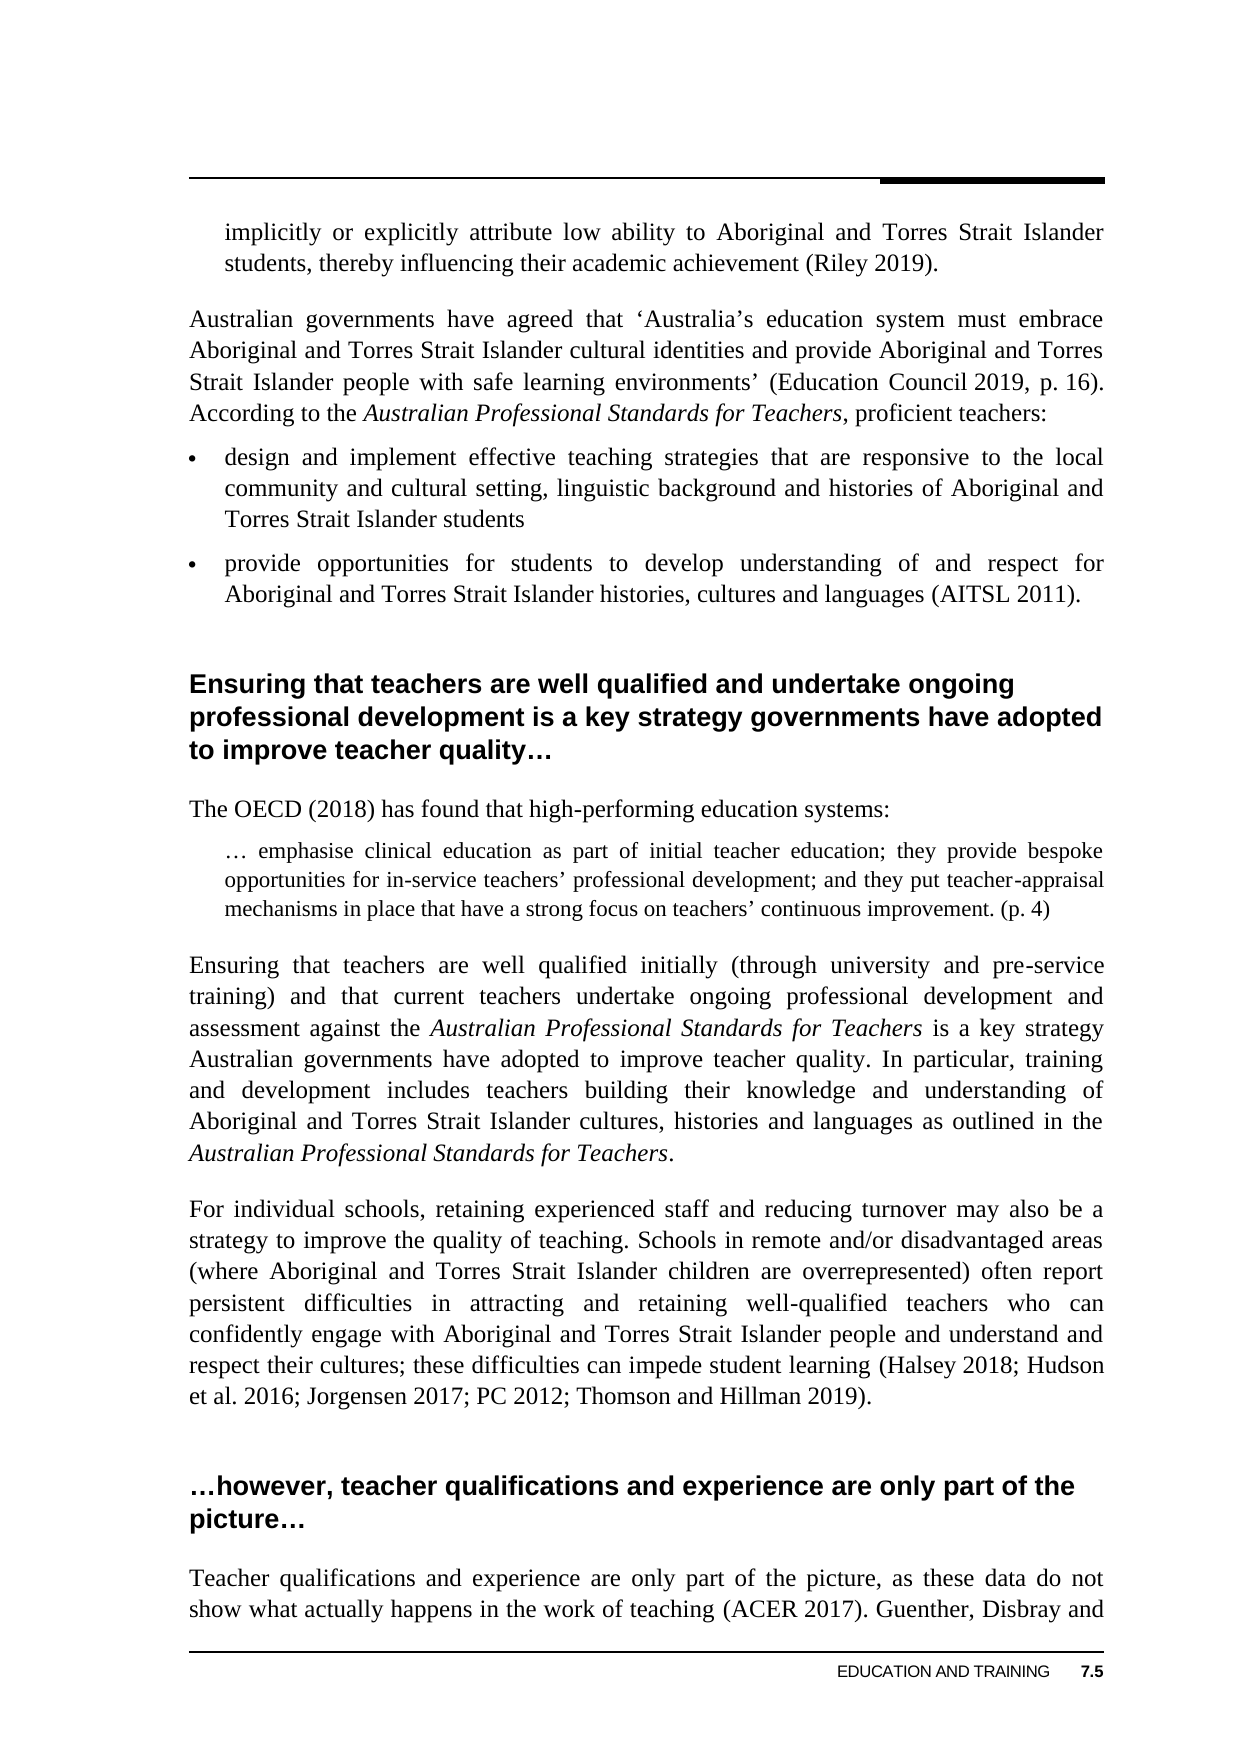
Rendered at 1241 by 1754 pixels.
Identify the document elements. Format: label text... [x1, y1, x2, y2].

text For individual schools, retaining experienced staff and reducing turnover may also be a strategy to improve the quality of teaching. Schools in remote and/or disadvantaged areas (where Aboriginal and Torres Strait Islander children are overrepresented) often report persistent difficulties in attracting and retaining well-qualified teachers who can confidently engage with Aboriginal and Torres Strait Islander people and understand and respect their cultures; these difficulties can impede student learning (Halsey 2018; Hudson et al. 2016; Jorgensen 2017; PC 2012; Thomson and Hillman 2019). [189, 1191, 1104, 1410]
text Australian governments have agreed that ‘Australia’s education system must embrace Aboriginal and Torres Strait Islander cultural identities and provide Aboriginal and Torres Strait Islander people with safe learning environments’ (Education Council 2019, p. 16). According to the Australian Professional Standards for Teachers, proficient teachers: [189, 302, 1104, 427]
text … emphasise clinical education as part of initial teacher education; they provide bespoke opportunities for in-service teachers’ professional development; and they put teacher-appraisal mechanisms in place that have a strong focus on teachers’ continuous improvement. (p. 4) [224, 835, 1104, 923]
subtitle Ensuring that teachers are well qualified and undertake ongoing professional development is a key strategy governments have adopted to improve teacher quality… [189, 666, 1104, 766]
list design and implement effective teaching strategies that are responsive to the local community and cultural setting, linguistic background and histories of Aboriginal and Torres Strait Islander students [189, 439, 1104, 533]
text Ensuring that teachers are well qualified initially (through university and pre-service training) and that current teachers undertake ongoing professional development and assessment against the Australian Professional Standards for Teachers is a key strategy Australian governments have adopted to improve teacher quality. In particular, training and development includes teachers building their knowledge and understanding of Aboriginal and Torres Strait Islander cultures, histories and languages as outlined in the Australian Professional Standards for Teachers. [189, 948, 1104, 1166]
subtitle …however, teacher qualifications and experience are only part of the picture… [189, 1468, 1104, 1535]
text The OECD (2018) has found that high-performing education systems: [189, 791, 1104, 823]
list provide opportunities for students to develop understanding of and respect for Aboriginal and Torres Strait Islander histories, cultures and languages (AITSL 2011). [189, 546, 1104, 608]
